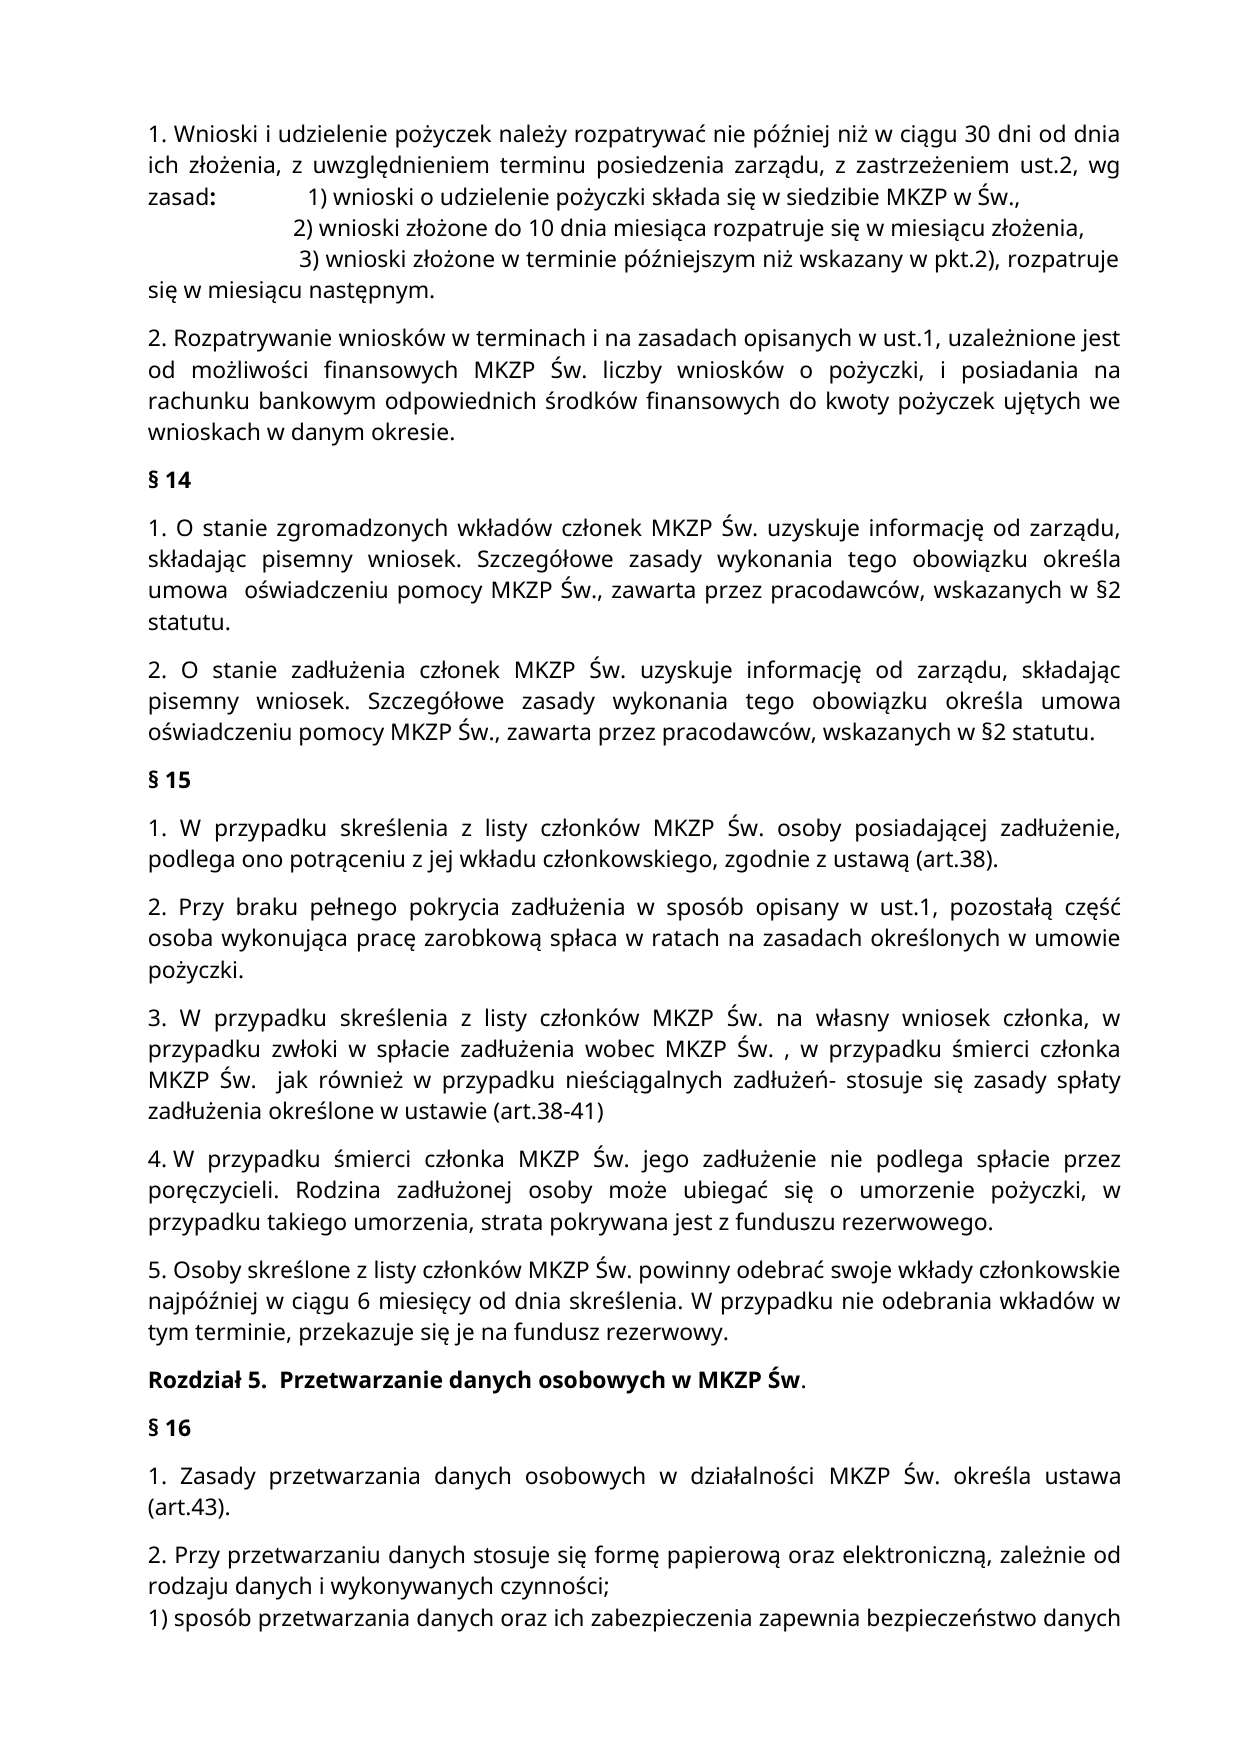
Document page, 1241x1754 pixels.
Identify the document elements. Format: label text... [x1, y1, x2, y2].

text § 14 [148, 464, 1122, 495]
text § 16 [148, 1412, 1122, 1443]
text 3. W przypadku skreślenia z listy członków MKZP Św. na własny wniosek członka, w przypadku zwłoki w spłacie zadłużenia wobec MKZP Św. , w przypadku śmierci członka MKZP Św. jak również w przypadku nieściągalnych zadłużeń- stosuje się zasady spłaty zadłużenia określone w ustawie (art.38-41) [148, 1001, 1122, 1126]
text 2. Rozpatrywanie wniosków w terminach i na zasadach opisanych w ust.1, uzależnione jest od możliwości finansowych MKZP Św. liczby wniosków o pożyczki, i posiadania na rachunku bankowym odpowiednich środków finansowych do kwoty pożyczek ujętych we wnioskach w danym okresie. [148, 322, 1122, 447]
text 1. O stanie zgromadzonych wkładów członek MKZP Św. uzyskuje informację od zarządu, składając pisemny wniosek. Szczegółowe zasady wykonania tego obowiązku określa umowa oświadczeniu pomocy MKZP Św., zawarta przez pracodawców, wskazanych w §2 statutu. [148, 512, 1122, 637]
text 1. Zasady przetwarzania danych osobowych w działalności MKZP Św. określa ustawa (art.43). [148, 1460, 1122, 1522]
text 2. Przy braku pełnego pokrycia zadłużenia w sposób opisany w ust.1, pozostałą część osoba wykonująca pracę zarobkową spłaca w ratach na zasadach określonych w umowie pożyczki. [148, 891, 1122, 985]
text 2. O stanie zadłużenia członek MKZP Św. uzyskuje informację od zarządu, składając pisemny wniosek. Szczegółowe zasady wykonania tego obowiązku określa umowa oświadczeniu pomocy MKZP Św., zawarta przez pracodawców, wskazanych w §2 statutu. [148, 653, 1122, 747]
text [148, 1539, 1122, 1633]
text 5. Osoby skreślone z listy członków MKZP Św. powinny odebrać swoje wkłady członkowskie najpóźniej w ciągu 6 miesięcy od dnia skreślenia. W przypadku nie odebrania wkładów w tym terminie, przekazuje się je na fundusz rezerwowy. [148, 1253, 1122, 1347]
text § 15 [148, 764, 1122, 795]
text 1. W przypadku skreślenia z listy członków MKZP Św. osoby posiadającej zadłużenie, podlega ono potrąceniu z jej wkładu członkowskiego, zgodnie z ustawą (art.38). [148, 812, 1122, 874]
text Rozdział 5. Przetwarzanie danych osobowych w MKZP Św. [148, 1364, 1122, 1395]
text 1. Wnioski i udzielenie pożyczek należy rozpatrywać nie później niż w ciągu 30 dni od dnia ich złożenia, z uwzględnieniem terminu posiedzenia zarządu, z zastrzeżeniem ust.2, wg zasad: 1) wnioski o udzielenie pożyczki składa się w siedzibie MKZP w Św., 2) wnioski złożone do 10 dnia miesiąca rozpatruje się w miesiącu złożenia, 3) wnioski złożone w terminie późniejszym niż wskazany w pkt.2), rozpatruje się w miesiącu następnym. [148, 118, 1122, 306]
text 4. W przypadku śmierci członka MKZP Św. jego zadłużenie nie podlega spłacie przez poręczycieli. Rodzina zadłużonej osoby może ubiegać się o umorzenie pożyczki, w przypadku takiego umorzenia, strata pokrywana jest z funduszu rezerwowego. [148, 1143, 1122, 1237]
